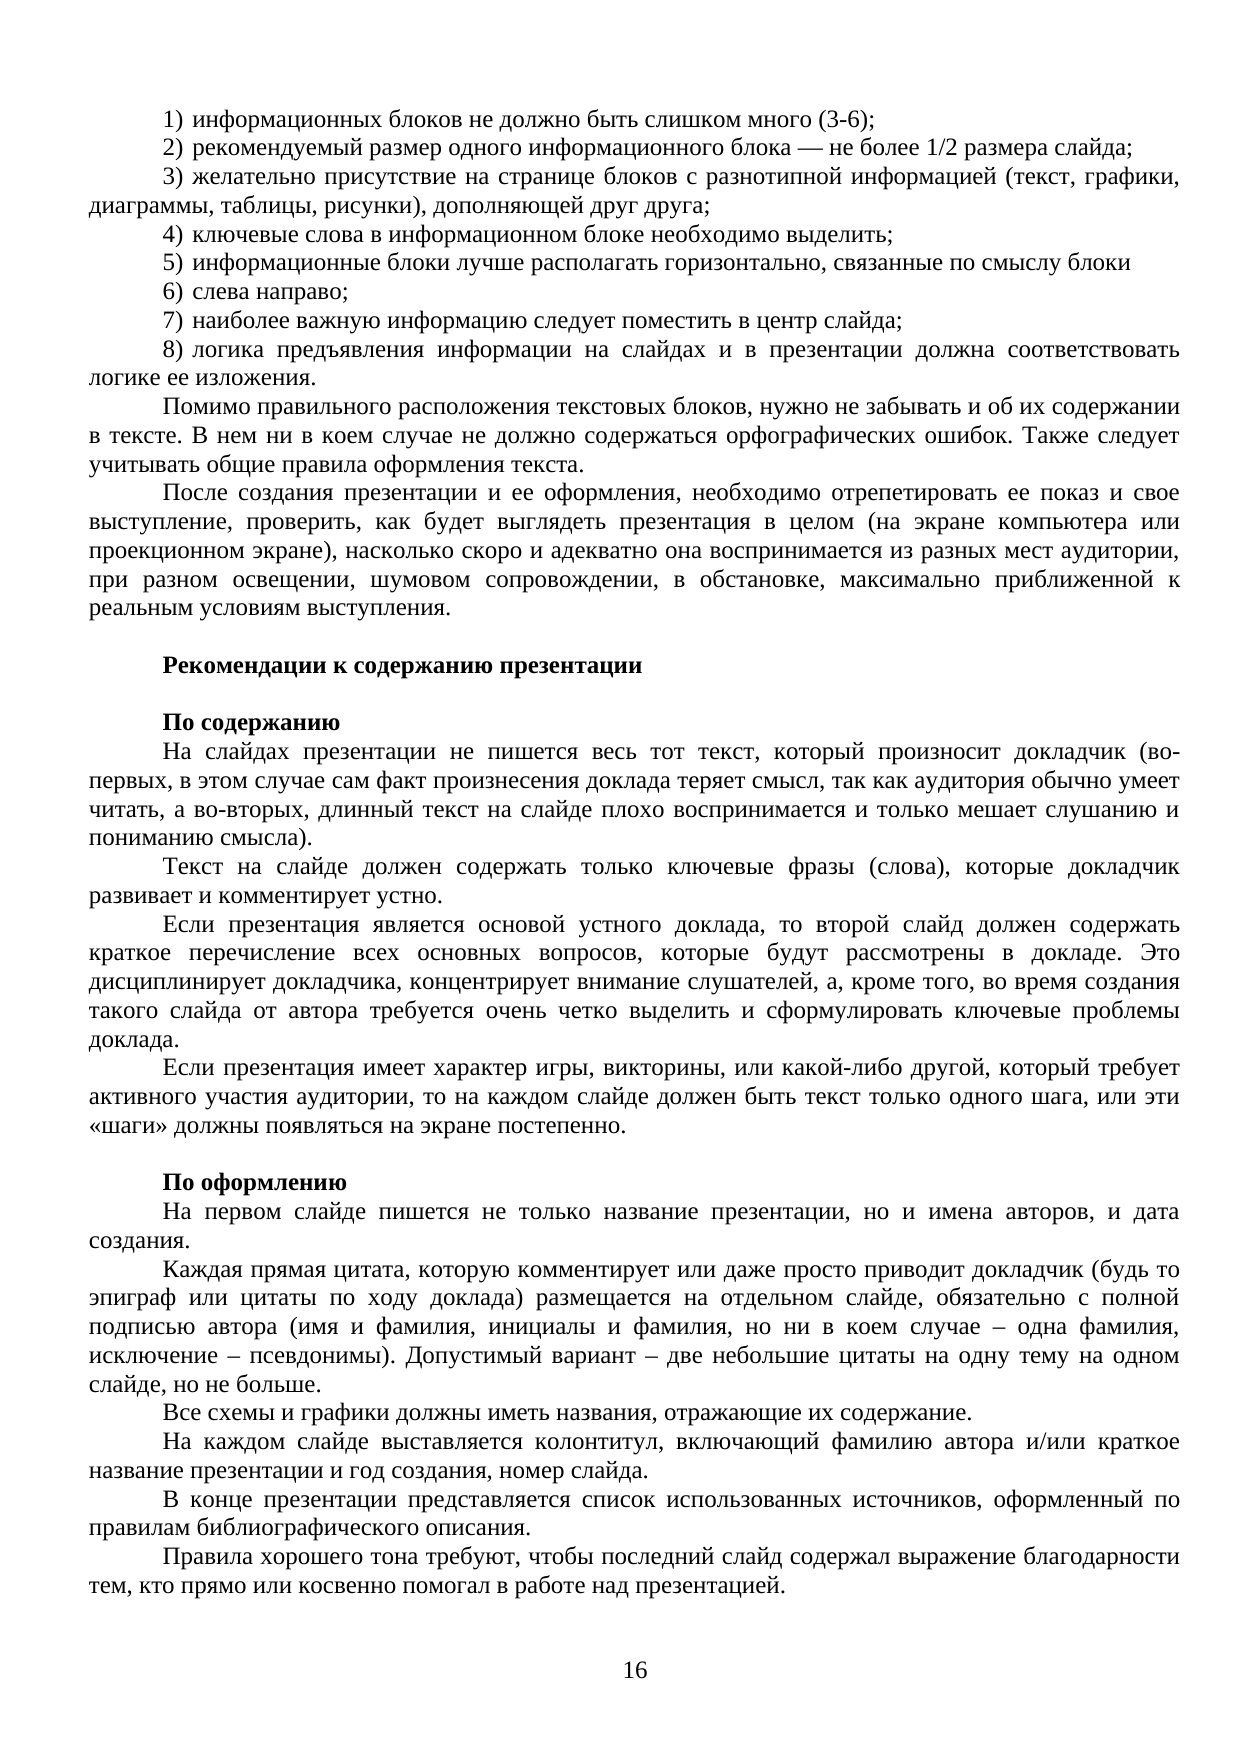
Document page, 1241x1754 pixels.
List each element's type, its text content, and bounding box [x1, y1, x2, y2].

text Каждая прямая цитата, которую комментирует или даже просто приводит докладчик (будь то эпиграф или цитаты по ходу доклада) размещается на отдельном слайде, обязательно с полной подписью автора (имя и фамилия, инициалы и фамилия, но ни в коем случае – одна фамилия, исключение – псевдонимы). Допустимый вариант – две небольшие цитаты на одну тему на одном слайде, но не больше. [89, 1311, 1181, 1455]
text В конце презентации представляется список использованных источников, оформленный по правилам библиографического описания. [89, 1541, 1181, 1599]
text Рекомендации к содержанию презентации [89, 707, 1181, 736]
text Если презентация имеет характер игры, викторины, или какой-либо другой, который требует активного участия аудитории, то на каждом слайде должен быть текст только одного шага, или эти «шаги» должны появляться на экране постепенно. [89, 1110, 1181, 1196]
list информационные блоки лучше располагать горизонтально, связанные по смыслу блоки [89, 305, 1181, 334]
list ключевые слова в информационном блоке необходимо выделить; [89, 276, 1181, 305]
list слева направо; [89, 334, 1181, 362]
text По оформлению [89, 1225, 1181, 1254]
list рекомендуемый размер одного информационного блока — не более 1/2 размера слайда; [89, 190, 1181, 219]
text По содержанию [89, 765, 1181, 794]
text Все схемы и графики должны иметь названия, отражающие их содержание. [89, 1455, 1181, 1484]
text На первом слайде пишется не только название презентации, но и имена авторов, и дата создания. [89, 1254, 1181, 1311]
list информационных блоков не должно быть слишком много (3-6); [89, 161, 1181, 190]
text Текст на слайде должен содержать только ключевые фразы (слова), которые докладчик развивает и комментирует устно. [89, 909, 1181, 966]
list желательно присутствие на странице блоков с разнотипной информацией (текст, графики, диаграммы, таблицы, рисунки), дополняющей друг друга; [89, 219, 1181, 276]
text На каждом слайде выставляется колонтитул, включающий фамилию автора и/или краткое название презентации и год создания, номер слайда. [89, 1484, 1181, 1541]
text Помимо правильного расположения текстовых блоков, нужно не забывать и об их содержании в тексте. В нем ни в коем случае не должно содержаться орфографических ошибок. Также следует учитывать общие правила оформления текста. [89, 449, 1181, 535]
text После создания презентации и ее оформления, необходимо отрепетировать ее показ и свое выступление, проверить, как будет выглядеть презентация в целом (на экране компьютера или проекционном экране), насколько скоро и адекватно она воспринимается из разных мест аудитории, при разном освещении, шумовом сопровождении, в обстановке, максимально приближенной к реальным условиям выступления. [89, 535, 1181, 679]
text На слайдах презентации не пишется весь тот текст, который произносит докладчик (во-первых, в этом случае сам факт произнесения доклада теряет смысл, так как аудитория обычно умеет читать, а во-вторых, длинный текст на слайде плохо воспринимается и только мешает слушанию и пониманию смысла). [89, 794, 1181, 909]
list логика предъявления информации на слайдах и в презентации должна соответствовать логике ее изложения. [89, 391, 1181, 449]
list наиболее важную информацию следует поместить в центр слайда; [89, 362, 1181, 391]
text Если презентация является основой устного доклада, то второй слайд должен содержать краткое перечисление всех основных вопросов, которые будут рассмотрены в докладе. Это дисциплинирует докладчика, концентрирует внимание слушателей, а, кроме того, во время создания такого слайда от автора требуется очень четко выделить и сформулировать ключевые проблемы доклада. [89, 966, 1181, 1110]
text Содержание и расположение информационных блоков на слайде [89, 104, 1181, 132]
